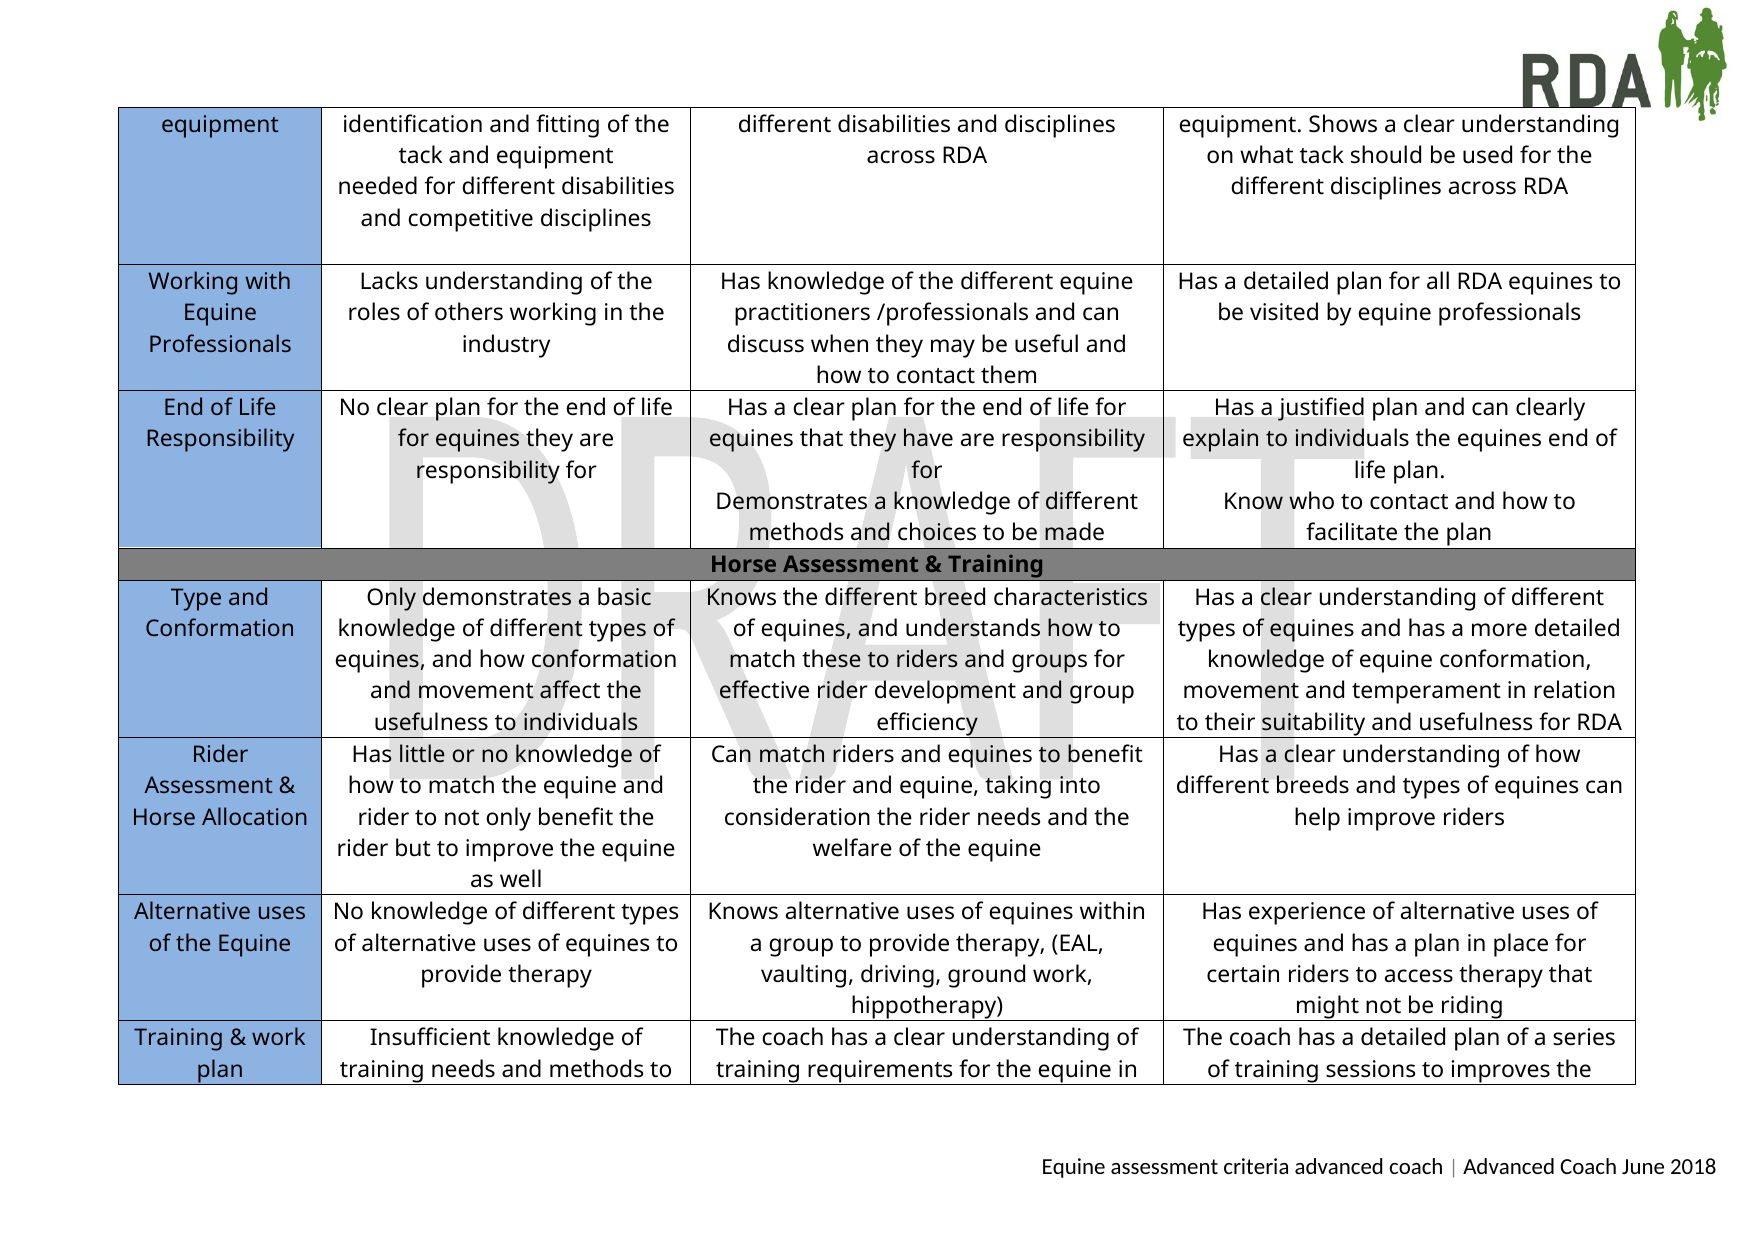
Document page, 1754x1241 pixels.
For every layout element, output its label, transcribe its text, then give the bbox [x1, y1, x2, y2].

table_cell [322, 108, 690, 264]
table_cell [1164, 1021, 1635, 1084]
table_cell Only demonstrates a basic knowledge of different types of equines, and how conformation and movement affect the usefulness to individuals [322, 581, 690, 737]
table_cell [1164, 108, 1635, 264]
table_cell Rider Assessment & Horse Allocation [119, 738, 321, 894]
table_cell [691, 1021, 1163, 1084]
picture [1517, 6, 1735, 126]
table_cell Has a clear understanding of how different breeds and types of equines can help improve riders [1164, 738, 1635, 894]
table_cell No knowledge of different types of alternative uses of equines to provide therapy [322, 895, 690, 1020]
table_cell Lacks understanding of the roles of others working in the industry [322, 265, 690, 390]
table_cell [691, 108, 1163, 264]
table_cell Has knowledge of the different equine practitioners /professionals and can discuss when they may be useful and how to contact them [691, 265, 1163, 390]
table_cell Horse Assessment & Training [119, 549, 1635, 580]
table_cell Type and Conformation [119, 581, 321, 737]
table_cell End of Life Responsibility [119, 391, 321, 547]
table_cell Knows the different breed characteristics of equines, and understands how to match these to riders and groups for effective rider development and group efficiency [691, 581, 1163, 737]
table_cell No clear plan for the end of life for equines they are responsibility for [322, 391, 690, 547]
table_cell Has experience of alternative uses of equines and has a plan in place for certain riders to access therapy that might not be riding [1164, 895, 1635, 1020]
table_cell Alternative uses of the Equine [119, 895, 321, 1020]
table_cell Has a justified plan and can clearly explain to individuals the equines end of life plan. Know who to contact and how to facilitate the plan [1164, 391, 1635, 547]
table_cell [119, 108, 321, 264]
table_cell Has a clear plan for the end of life for equines that they have are responsibility for Demonstrates a knowledge of different methods and choices to be made [691, 391, 1163, 547]
table_cell Has a clear understanding of different types of equines and has a more detailed knowledge of equine conformation, movement and temperament in relation to their suitability and usefulness for RDA [1164, 581, 1635, 737]
table_cell Has little or no knowledge of how to match the equine and rider to not only benefit the rider but to improve the equine as well [322, 738, 690, 894]
table_cell Working with Equine Professionals [119, 265, 321, 390]
table_cell Has a detailed plan for all RDA equines to be visited by equine professionals [1164, 265, 1635, 390]
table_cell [322, 1021, 690, 1084]
table_cell Can match riders and equines to benefit the rider and equine, taking into consideration the rider needs and the welfare of the equine [691, 738, 1163, 894]
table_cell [119, 1021, 321, 1084]
table_cell Knows alternative uses of equines within a group to provide therapy, (EAL, vaulting, driving, ground work, hippotherapy) [691, 895, 1163, 1020]
